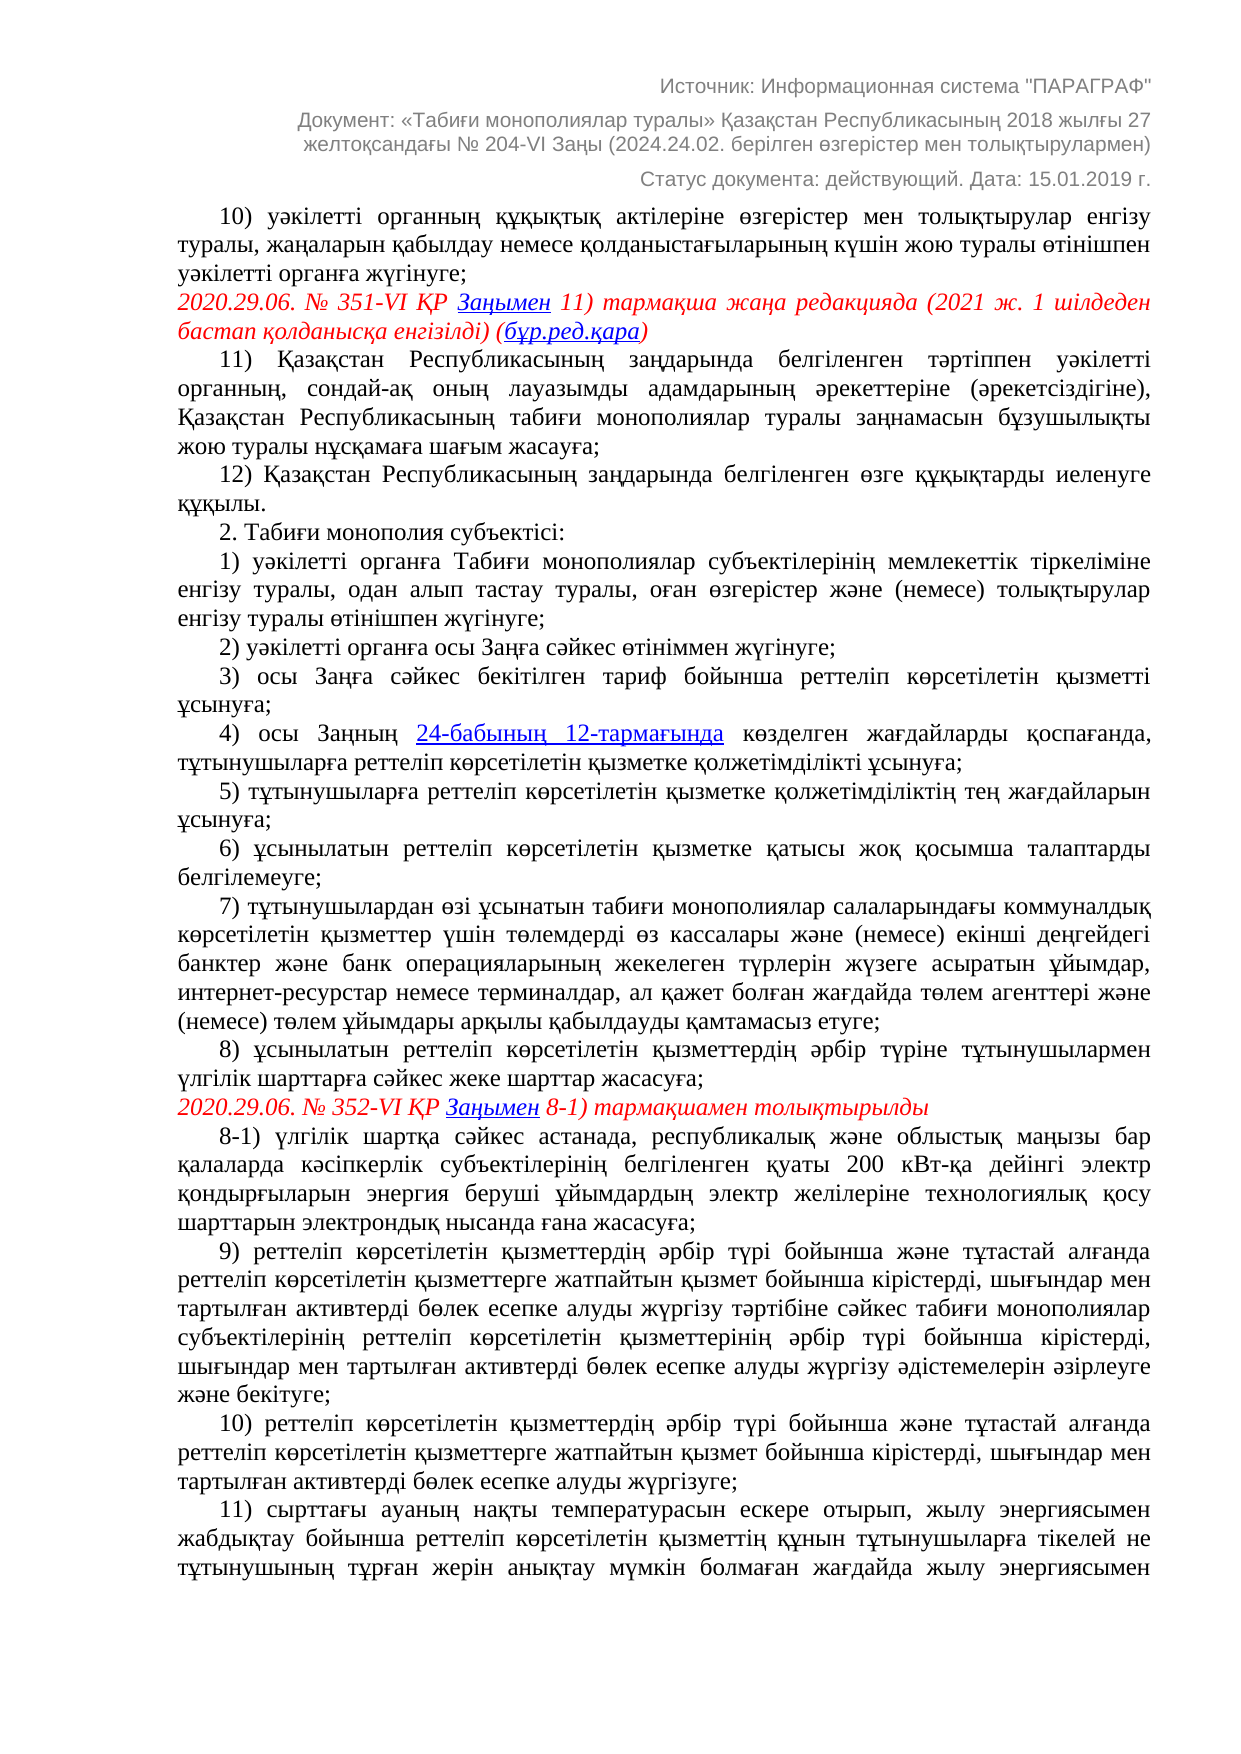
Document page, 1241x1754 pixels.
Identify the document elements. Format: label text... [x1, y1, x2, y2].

text 8) ұсынылатын реттеліп көрсетілетін қызметтердің әрбір түріне тұтынушылармен үлгiлік шарттарға сәйкес жеке шарттар жасасуға; [177, 1034, 1152, 1092]
text 1) уәкілетті органға Табиғи монополиялар субъектілерінің мемлекеттік тіркеліміне енгізу туралы, одан алып тастау туралы, оған өзгерістер және (немесе) толықтырулар енгізу туралы өтінішпен жүгінуге; [177, 546, 1152, 632]
text 4) осы Заңның 24-бабының 12-тармағында көзделген жағдайларды қоспағанда, тұтынушыларға реттеліп көрсетілетін қызметке қолжетімділікті ұсынуға; [177, 718, 1152, 776]
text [177, 1494, 1152, 1581]
text 10) уәкілетті органның құқықтық актілеріне өзгерістер мен толықтырулар енгізу туралы, жаңаларын қабылдау немесе қолданыстағыларының күшін жою туралы өтінішпен уәкілетті органға жүгінуге; [177, 201, 1152, 287]
text 12) Қазақстан Республикасының заңдарында белгіленген өзге құқықтарды иеленуге құқылы. [177, 459, 1152, 517]
text 9) реттеліп көрсетілетін қызметтердің әрбір түрі бойынша және тұтастай алғанда реттеліп көрсетілетін қызметтерге жатпайтын қызмет бойынша кірістерді, шығындар мен тартылған активтерді бөлек есепке алуды жүргізу тәртібіне сәйкес табиғи монополиялар субъектілерінің реттеліп көрсетілетін қызметтерінің әрбір түрі бойынша кірістерді, шығындар мен тартылған активтерді бөлек есепке алуды жүргізу әдiстемелерiн әзiрлеуге және бекітуге; [177, 1236, 1152, 1408]
text 10) реттеліп көрсетілетін қызметтердiң әрбiр түрi бойынша және тұтастай алғанда реттеліп көрсетілетін қызметтерге жатпайтын қызмет бойынша кiрiстердi, шығындар мен тартылған активтердi бөлек есепке алуды жүргiзуге; [177, 1408, 1152, 1494]
text 8-1) үлгілік шартқа сәйкес астанада, республикалық және облыстық маңызы бар қалаларда кәсіпкерлік субъектілерінің белгіленген қуаты 200 кВт-қа дейінгі электр қондырғыларын энергия беруші ұйымдардың электр желілеріне технологиялық қосу шарттарын электрондық нысанда ғана жасасуға; [177, 1121, 1152, 1236]
text 6) ұсынылатын реттеліп көрсетілетін қызметке қатысы жоқ қосымша талаптарды белгілемеуге; [177, 833, 1152, 891]
text 2. Табиғи монополия субъектісі: [177, 517, 1152, 546]
text 5) тұтынушыларға реттеліп көрсетілетін қызметке қолжетімділіктің тең жағдайларын ұсынуға; [177, 776, 1152, 833]
text 2) уәкілетті органға осы Заңға сәйкес өтініммен жүгінуге; [177, 632, 1152, 661]
text 3) осы Заңға сәйкес бекітілген тариф бойынша реттеліп көрсетілетін қызметті ұсынуға; [177, 661, 1152, 718]
text 2020.29.06. № 351-VI ҚР Заңымен 11) тармақша жаңа редакцияда (2021 ж. 1 шілдеден бастап қолданысқа енгізілді) (бұр.ред.қара) [177, 287, 1152, 344]
text 7) тұтынушылардан өзі ұсынатын табиғи монополиялар салаларындағы коммуналдық көрсетілетін қызметтер үшiн төлемдерді өз кассалары және (немесе) екінші деңгейдегі банктер және банк операцияларының жекелеген түрлерiн жүзеге асыратын ұйымдар, интернет-ресурстар немесе терминалдар, ал қажет болған жағдайда төлем агенттері және (немесе) төлем ұйымдары арқылы қабылдауды қамтамасыз етуге; [177, 891, 1152, 1034]
text 11) Қазақстан Республикасының заңдарында белгіленген тәртіппен уәкілетті органның, сондай-ақ оның лауазымды адамдарының әрекеттеріне (әрекетсіздігіне), Қазақстан Республикасының табиғи монополиялар туралы заңнамасын бұзушылықты жою туралы нұсқамаға шағым жасауға; [177, 344, 1152, 459]
text 2020.29.06. № 352-VI ҚР Заңымен 8-1) тармақшамен толықтырылды [177, 1092, 1152, 1121]
